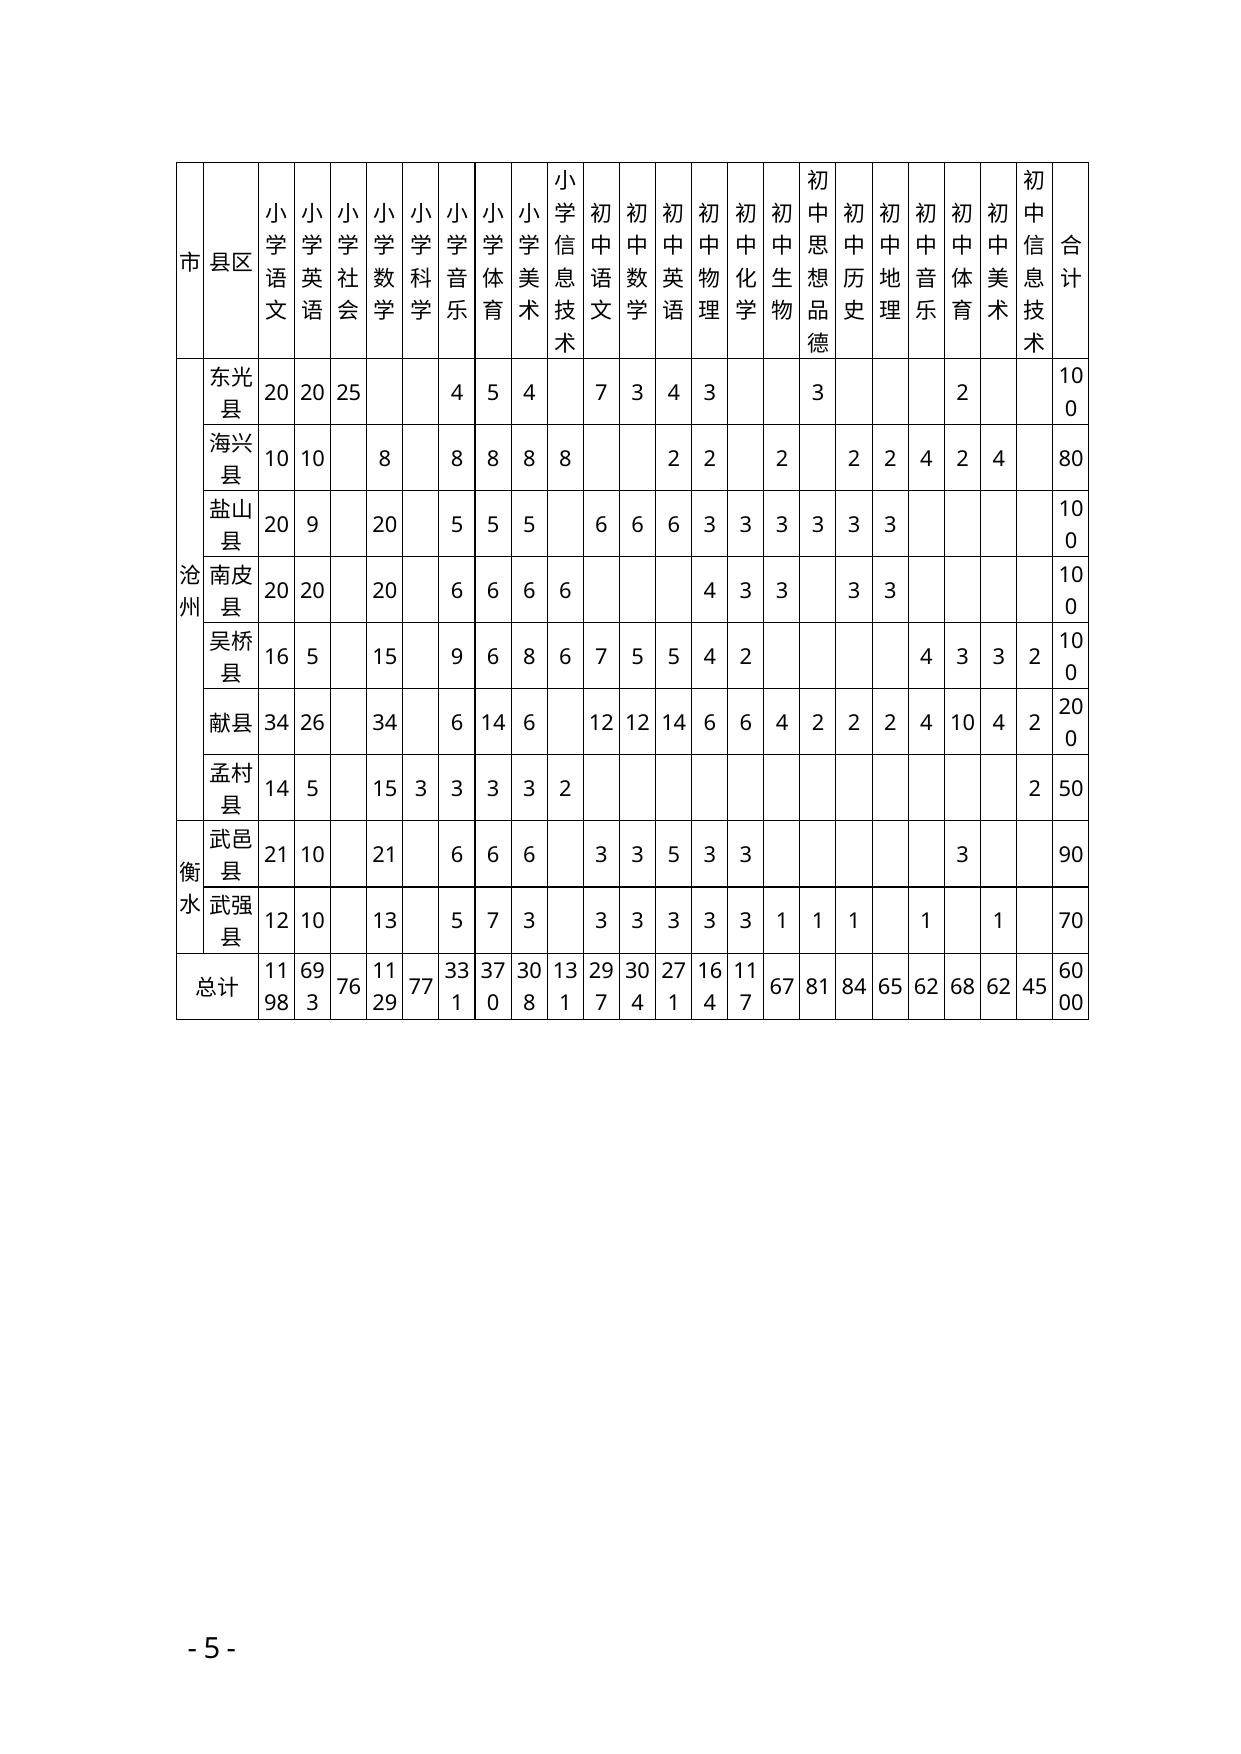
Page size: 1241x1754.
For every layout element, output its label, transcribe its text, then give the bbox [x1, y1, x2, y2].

table_cell 2 [656, 425, 691, 490]
table_cell [331, 888, 366, 952]
table_cell 6 [476, 623, 511, 688]
table_cell [873, 755, 908, 820]
table_cell 70 [1053, 888, 1088, 952]
table_cell 14 [656, 689, 691, 754]
table_header 小学 语文 [259, 163, 294, 358]
table_cell 8 [512, 623, 547, 688]
table_cell [548, 821, 583, 886]
table_cell [620, 755, 655, 820]
table_cell [692, 755, 727, 820]
table_cell 4 [981, 689, 1016, 754]
table_cell 3 [764, 557, 799, 622]
table_cell 15 [367, 623, 402, 688]
table_cell 6 [476, 557, 511, 622]
table_cell 1 [764, 888, 799, 952]
table_cell 1 [909, 888, 944, 952]
table_cell 164 [692, 954, 727, 1018]
table_cell [584, 425, 619, 490]
table_cell [909, 491, 944, 556]
table_cell 4 [981, 425, 1016, 490]
table_cell 77 [403, 954, 438, 1018]
table_cell 1 [981, 888, 1016, 952]
table_cell 370 [476, 954, 511, 1018]
table_cell 3 [692, 491, 727, 556]
table_cell 3 [873, 557, 908, 622]
table_cell 3 [800, 359, 835, 424]
table_cell 3 [728, 888, 763, 952]
table_cell 3 [945, 623, 980, 688]
table_cell 693 [295, 954, 330, 1018]
table_cell [1017, 491, 1052, 556]
table_cell 10 [945, 689, 980, 754]
table_cell 5 [295, 623, 330, 688]
table_header 初中 信息 技术 [1017, 163, 1052, 358]
table_cell 3 [403, 755, 438, 820]
table_cell 1 [836, 888, 872, 952]
table_cell [331, 557, 366, 622]
table_header 初中 英语 [656, 163, 691, 358]
table_cell [548, 491, 583, 556]
table_header 小学 音乐 [439, 163, 474, 358]
table_cell 6 [692, 689, 727, 754]
table_cell 14 [259, 755, 294, 820]
table_cell [1017, 821, 1052, 886]
table_cell 3 [692, 888, 727, 952]
table_cell 3 [620, 821, 655, 886]
table_header 小学 信息 技术 [548, 163, 583, 358]
table_cell 3 [836, 557, 872, 622]
table_cell 20 [295, 359, 330, 424]
table_cell [548, 689, 583, 754]
table_cell 25 [331, 359, 366, 424]
table_cell 8 [476, 425, 511, 490]
table_cell 4 [692, 623, 727, 688]
table_header 县区 [204, 163, 258, 358]
table_cell 总计 [177, 954, 258, 1018]
table_cell 3 [512, 888, 547, 952]
table_cell [945, 491, 980, 556]
table_cell 5 [656, 623, 691, 688]
table_cell 1198 [259, 954, 294, 1018]
table_cell 孟村县 [204, 755, 258, 820]
table_cell [331, 491, 366, 556]
table_cell [836, 623, 872, 688]
table_cell [331, 425, 366, 490]
table_cell 2 [1017, 755, 1052, 820]
table_cell 南皮县 [204, 557, 258, 622]
table_cell 7 [584, 359, 619, 424]
table_header 初中 体育 [945, 163, 980, 358]
table_cell 62 [981, 954, 1016, 1018]
table_cell 衡水 [177, 821, 203, 952]
table_cell 2 [945, 359, 980, 424]
table_cell 6 [656, 491, 691, 556]
table_cell [728, 425, 763, 490]
table_cell 12 [620, 689, 655, 754]
table_cell [945, 755, 980, 820]
table_cell 8 [367, 425, 402, 490]
table_cell 2 [548, 755, 583, 820]
table_cell 沧州 [177, 359, 203, 820]
table_cell 6 [439, 557, 474, 622]
table_cell 3 [836, 491, 872, 556]
table_cell 13 [367, 888, 402, 952]
table_cell 6 [439, 689, 474, 754]
table_cell 4 [909, 623, 944, 688]
table_cell [403, 425, 438, 490]
table_cell 3 [728, 821, 763, 886]
table_cell 67 [764, 954, 799, 1018]
table_cell 20 [259, 491, 294, 556]
table_cell [403, 359, 438, 424]
table_cell 50 [1053, 755, 1088, 820]
table_cell [909, 821, 944, 886]
table_cell 21 [367, 821, 402, 886]
table_header 初中 地理 [873, 163, 908, 358]
table_cell 2 [836, 425, 872, 490]
table_cell 4 [656, 359, 691, 424]
table_cell 20 [367, 491, 402, 556]
table_cell 5 [512, 491, 547, 556]
table_cell 2 [1017, 689, 1052, 754]
table_cell 8 [439, 425, 474, 490]
table_cell 献县 [204, 689, 258, 754]
table_cell 297 [584, 954, 619, 1018]
table_cell [1017, 359, 1052, 424]
table_cell 盐山县 [204, 491, 258, 556]
table_cell 81 [800, 954, 835, 1018]
table_cell [764, 359, 799, 424]
table_cell 3 [692, 359, 727, 424]
table_header 小学 体育 [476, 163, 511, 358]
table_header 初中 美术 [981, 163, 1016, 358]
table_cell [836, 359, 872, 424]
table_cell 海兴县 [204, 425, 258, 490]
table_cell 10 [259, 425, 294, 490]
table_header 初中 历史 [836, 163, 872, 358]
table_header 小学 社会 [331, 163, 366, 358]
table_cell [331, 821, 366, 886]
table_cell 3 [656, 888, 691, 952]
table_cell [1017, 425, 1052, 490]
table_cell 34 [367, 689, 402, 754]
table_cell 12 [584, 689, 619, 754]
table_header 小学 英语 [295, 163, 330, 358]
table_cell 4 [909, 689, 944, 754]
table_cell [331, 623, 366, 688]
table_cell 15 [367, 755, 402, 820]
table_cell 5 [476, 491, 511, 556]
table_cell 9 [439, 623, 474, 688]
table_cell 3 [728, 491, 763, 556]
table_header 初中 数学 [620, 163, 655, 358]
table_cell 271 [656, 954, 691, 1018]
table_cell [945, 888, 980, 952]
table_cell [656, 557, 691, 622]
table_cell 20 [295, 557, 330, 622]
table_header 初中 语文 [584, 163, 619, 358]
table_cell 5 [656, 821, 691, 886]
table_header 初中 思想 品德 [800, 163, 835, 358]
table_cell [909, 359, 944, 424]
table_cell 4 [764, 689, 799, 754]
table_cell 34 [259, 689, 294, 754]
table_cell [981, 755, 1016, 820]
table_cell 3 [945, 821, 980, 886]
table_cell 16 [259, 623, 294, 688]
table_cell 26 [295, 689, 330, 754]
table_header 初中 生物 [764, 163, 799, 358]
table_cell [331, 755, 366, 820]
table_header 市 [177, 163, 203, 358]
table_cell [909, 755, 944, 820]
table_cell 7 [476, 888, 511, 952]
table_cell 200 [1053, 689, 1088, 754]
table_cell 5 [439, 888, 474, 952]
table_cell 308 [512, 954, 547, 1018]
table_cell 1129 [367, 954, 402, 1018]
table_cell 9 [295, 491, 330, 556]
table_cell 东光县 [204, 359, 258, 424]
table_cell 100 [1053, 491, 1088, 556]
table_cell 5 [476, 359, 511, 424]
table_cell 6 [584, 491, 619, 556]
table_cell [800, 623, 835, 688]
table_cell [873, 359, 908, 424]
table_cell 3 [439, 755, 474, 820]
table_cell [728, 755, 763, 820]
table_cell [656, 755, 691, 820]
table_cell 4 [909, 425, 944, 490]
table_cell 5 [295, 755, 330, 820]
table_cell 3 [692, 821, 727, 886]
table_cell [981, 359, 1016, 424]
table_cell 2 [1017, 623, 1052, 688]
table_cell 6 [728, 689, 763, 754]
table_cell 3 [584, 821, 619, 886]
table_cell 14 [476, 689, 511, 754]
table_cell [909, 557, 944, 622]
table_cell [981, 557, 1016, 622]
table_cell [764, 821, 799, 886]
table_cell 2 [728, 623, 763, 688]
table_header 初中 物理 [692, 163, 727, 358]
table_cell 4 [692, 557, 727, 622]
table_cell 65 [873, 954, 908, 1018]
table_cell 8 [548, 425, 583, 490]
table_cell 131 [548, 954, 583, 1018]
table_cell [764, 755, 799, 820]
table_cell 3 [981, 623, 1016, 688]
table_cell 3 [476, 755, 511, 820]
table_cell 3 [764, 491, 799, 556]
table_cell 20 [259, 359, 294, 424]
table_cell 84 [836, 954, 872, 1018]
table_cell [403, 557, 438, 622]
table_cell [548, 888, 583, 952]
table_cell [981, 821, 1016, 886]
table_cell 20 [367, 557, 402, 622]
table_cell [764, 623, 799, 688]
table_cell [584, 557, 619, 622]
table_cell 100 [1053, 623, 1088, 688]
table_header 小学 数学 [367, 163, 402, 358]
table_cell 100 [1053, 557, 1088, 622]
table_cell 6 [548, 557, 583, 622]
table_cell 3 [512, 755, 547, 820]
table_cell 2 [873, 425, 908, 490]
table_cell 6 [439, 821, 474, 886]
table_cell [873, 623, 908, 688]
table_cell [403, 888, 438, 952]
table_cell 10 [295, 425, 330, 490]
table_cell [584, 755, 619, 820]
table_header 初中 化学 [728, 163, 763, 358]
table_cell 3 [620, 888, 655, 952]
table_cell 6000 [1053, 954, 1088, 1018]
table_cell [367, 359, 402, 424]
table_header 合计 [1053, 163, 1088, 358]
table_cell [945, 557, 980, 622]
table_cell 2 [692, 425, 727, 490]
table_cell 3 [873, 491, 908, 556]
table_cell 20 [259, 557, 294, 622]
table_cell 2 [764, 425, 799, 490]
table_cell 6 [548, 623, 583, 688]
table_cell 90 [1053, 821, 1088, 886]
table_cell 4 [439, 359, 474, 424]
table_cell 3 [584, 888, 619, 952]
table_header 小学 美术 [512, 163, 547, 358]
table_cell [800, 821, 835, 886]
table_cell [331, 689, 366, 754]
table_cell [403, 623, 438, 688]
table_cell 80 [1053, 425, 1088, 490]
table_cell 10 [295, 888, 330, 952]
table_header 初中 音乐 [909, 163, 944, 358]
table_cell 68 [945, 954, 980, 1018]
table_cell 45 [1017, 954, 1052, 1018]
table_cell 10 [295, 821, 330, 886]
table_cell 21 [259, 821, 294, 886]
table_cell 6 [512, 821, 547, 886]
table_cell 武邑县 [204, 821, 258, 886]
table_cell 8 [512, 425, 547, 490]
table_cell 2 [800, 689, 835, 754]
table_cell 6 [476, 821, 511, 886]
table_cell [620, 425, 655, 490]
table_cell [548, 359, 583, 424]
table_cell 6 [512, 557, 547, 622]
table_cell 3 [800, 491, 835, 556]
table_cell 100 [1053, 359, 1088, 424]
table_cell [800, 755, 835, 820]
table_cell 6 [620, 491, 655, 556]
table_cell 3 [620, 359, 655, 424]
table_cell [1017, 557, 1052, 622]
table_cell [873, 821, 908, 886]
table_cell 304 [620, 954, 655, 1018]
table_cell 2 [945, 425, 980, 490]
table_cell [873, 888, 908, 952]
table_cell [981, 491, 1016, 556]
table_cell [403, 821, 438, 886]
table_cell [403, 689, 438, 754]
table_cell 117 [728, 954, 763, 1018]
table_cell 76 [331, 954, 366, 1018]
table_cell [620, 557, 655, 622]
table_cell [403, 491, 438, 556]
table_cell 5 [439, 491, 474, 556]
table_header 小学 科学 [403, 163, 438, 358]
table_cell 2 [836, 689, 872, 754]
table_cell [836, 821, 872, 886]
table_cell 吴桥县 [204, 623, 258, 688]
table_cell 62 [909, 954, 944, 1018]
table_cell 4 [512, 359, 547, 424]
table_cell 7 [584, 623, 619, 688]
table_cell [836, 755, 872, 820]
table_cell 12 [259, 888, 294, 952]
table_cell 5 [620, 623, 655, 688]
table_cell 6 [512, 689, 547, 754]
table_cell 3 [728, 557, 763, 622]
table_cell 2 [873, 689, 908, 754]
table_cell [728, 359, 763, 424]
table_cell 1 [800, 888, 835, 952]
table_cell 331 [439, 954, 474, 1018]
table_cell 武强县 [204, 888, 258, 952]
table_cell [800, 557, 835, 622]
table_cell [1017, 888, 1052, 952]
table_cell [800, 425, 835, 490]
